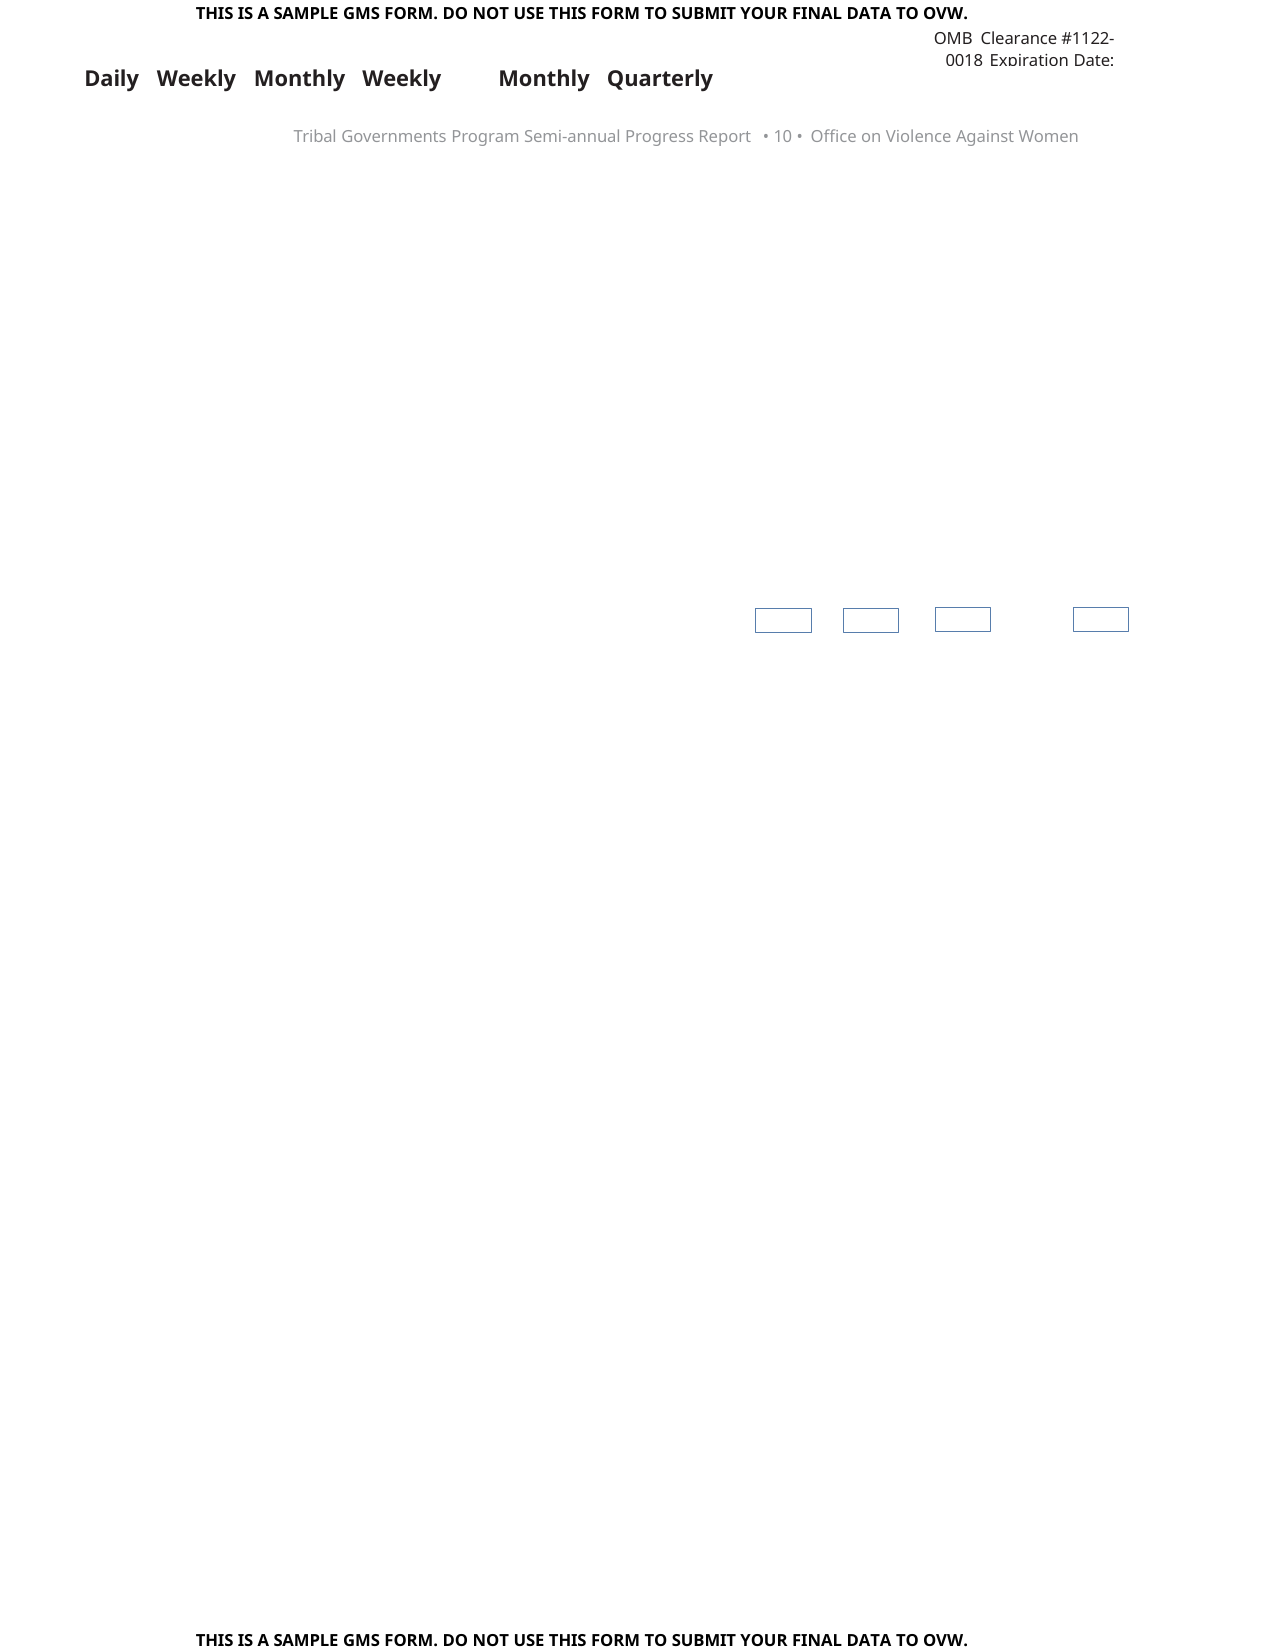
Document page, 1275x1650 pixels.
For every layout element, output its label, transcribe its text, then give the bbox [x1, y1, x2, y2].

text Tribal Governments Program Semi-annual Progress Report • 10 • Office on Violence Against Women [293, 124, 1185, 147]
text Daily Weekly Monthly Weekly Monthly Quarterly [84, 62, 476, 92]
text Daily Weekly Monthly Weekly Monthly Quarterly [498, 62, 1185, 92]
